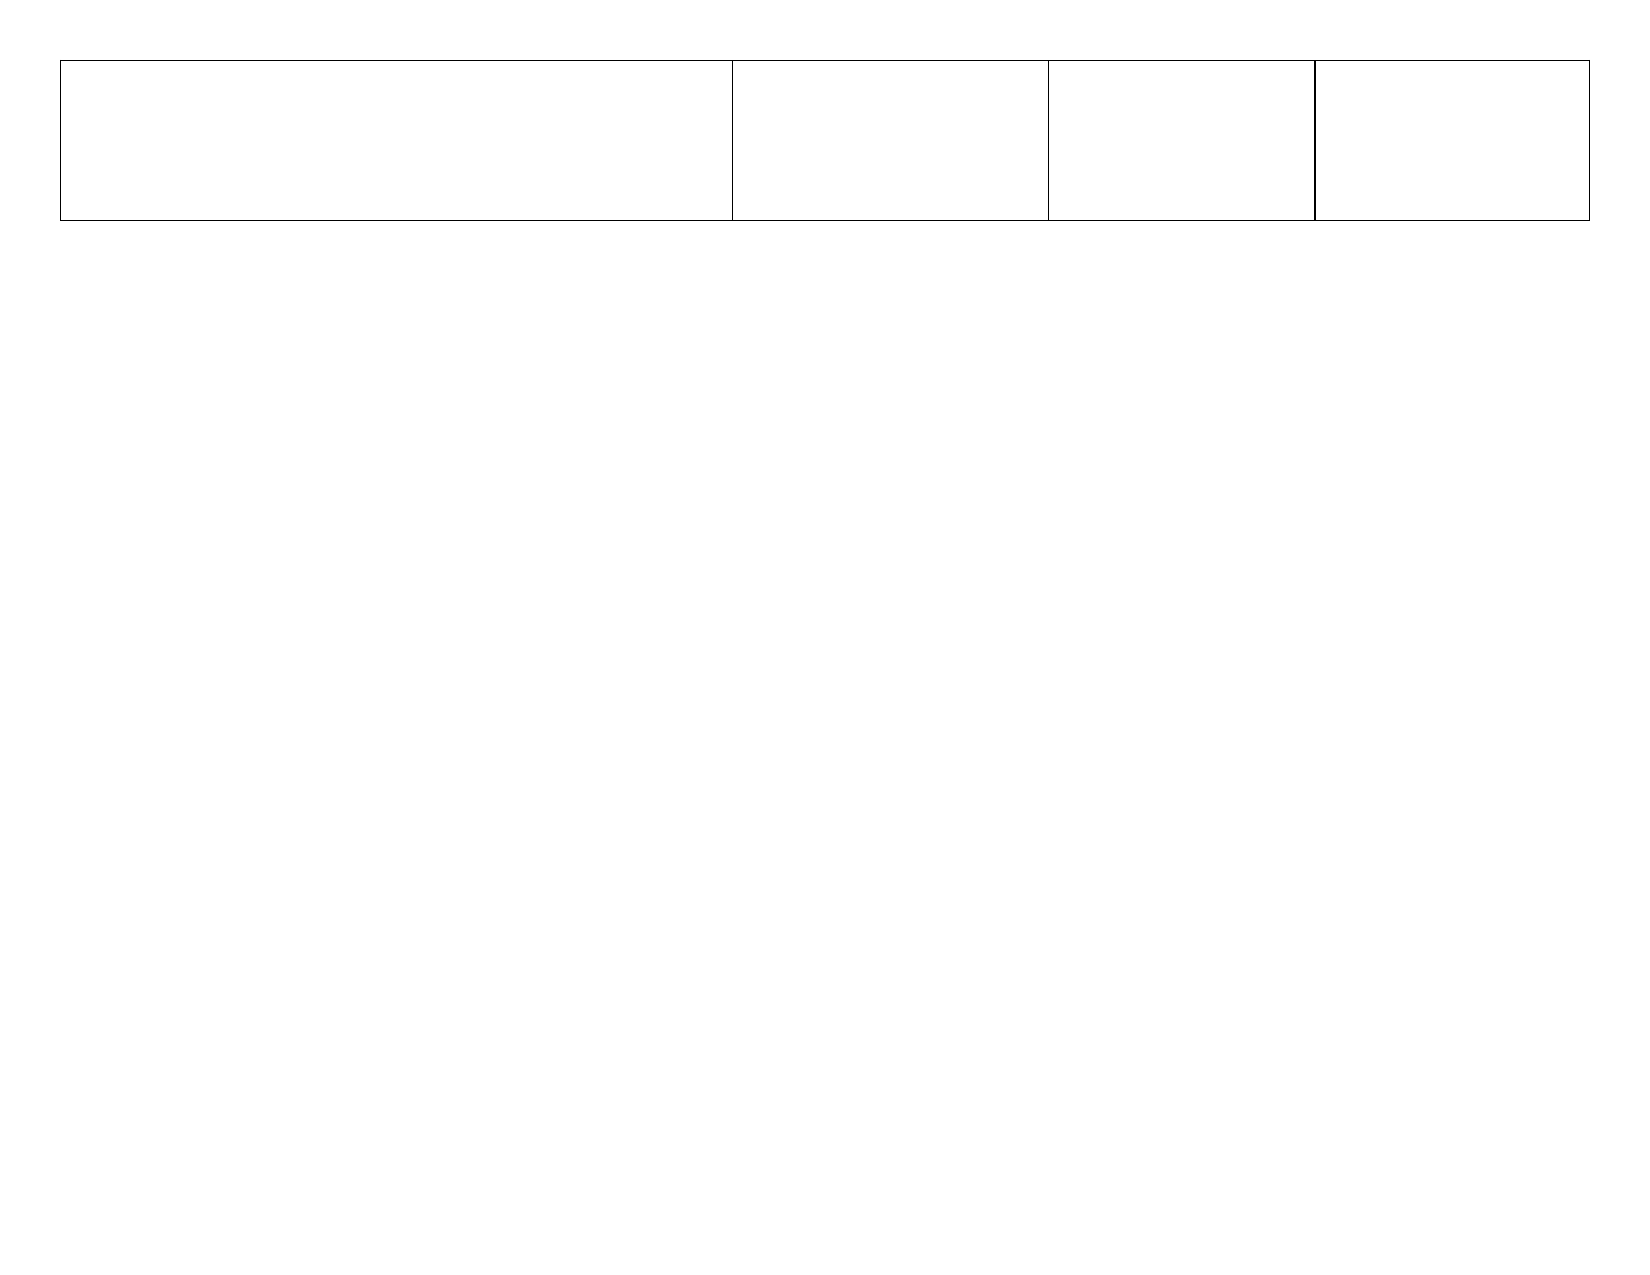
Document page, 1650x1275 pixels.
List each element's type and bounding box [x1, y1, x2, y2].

table_cell [1316, 61, 1589, 220]
table_cell [61, 61, 732, 220]
table_cell [1049, 61, 1314, 220]
table_cell [733, 61, 1048, 220]
